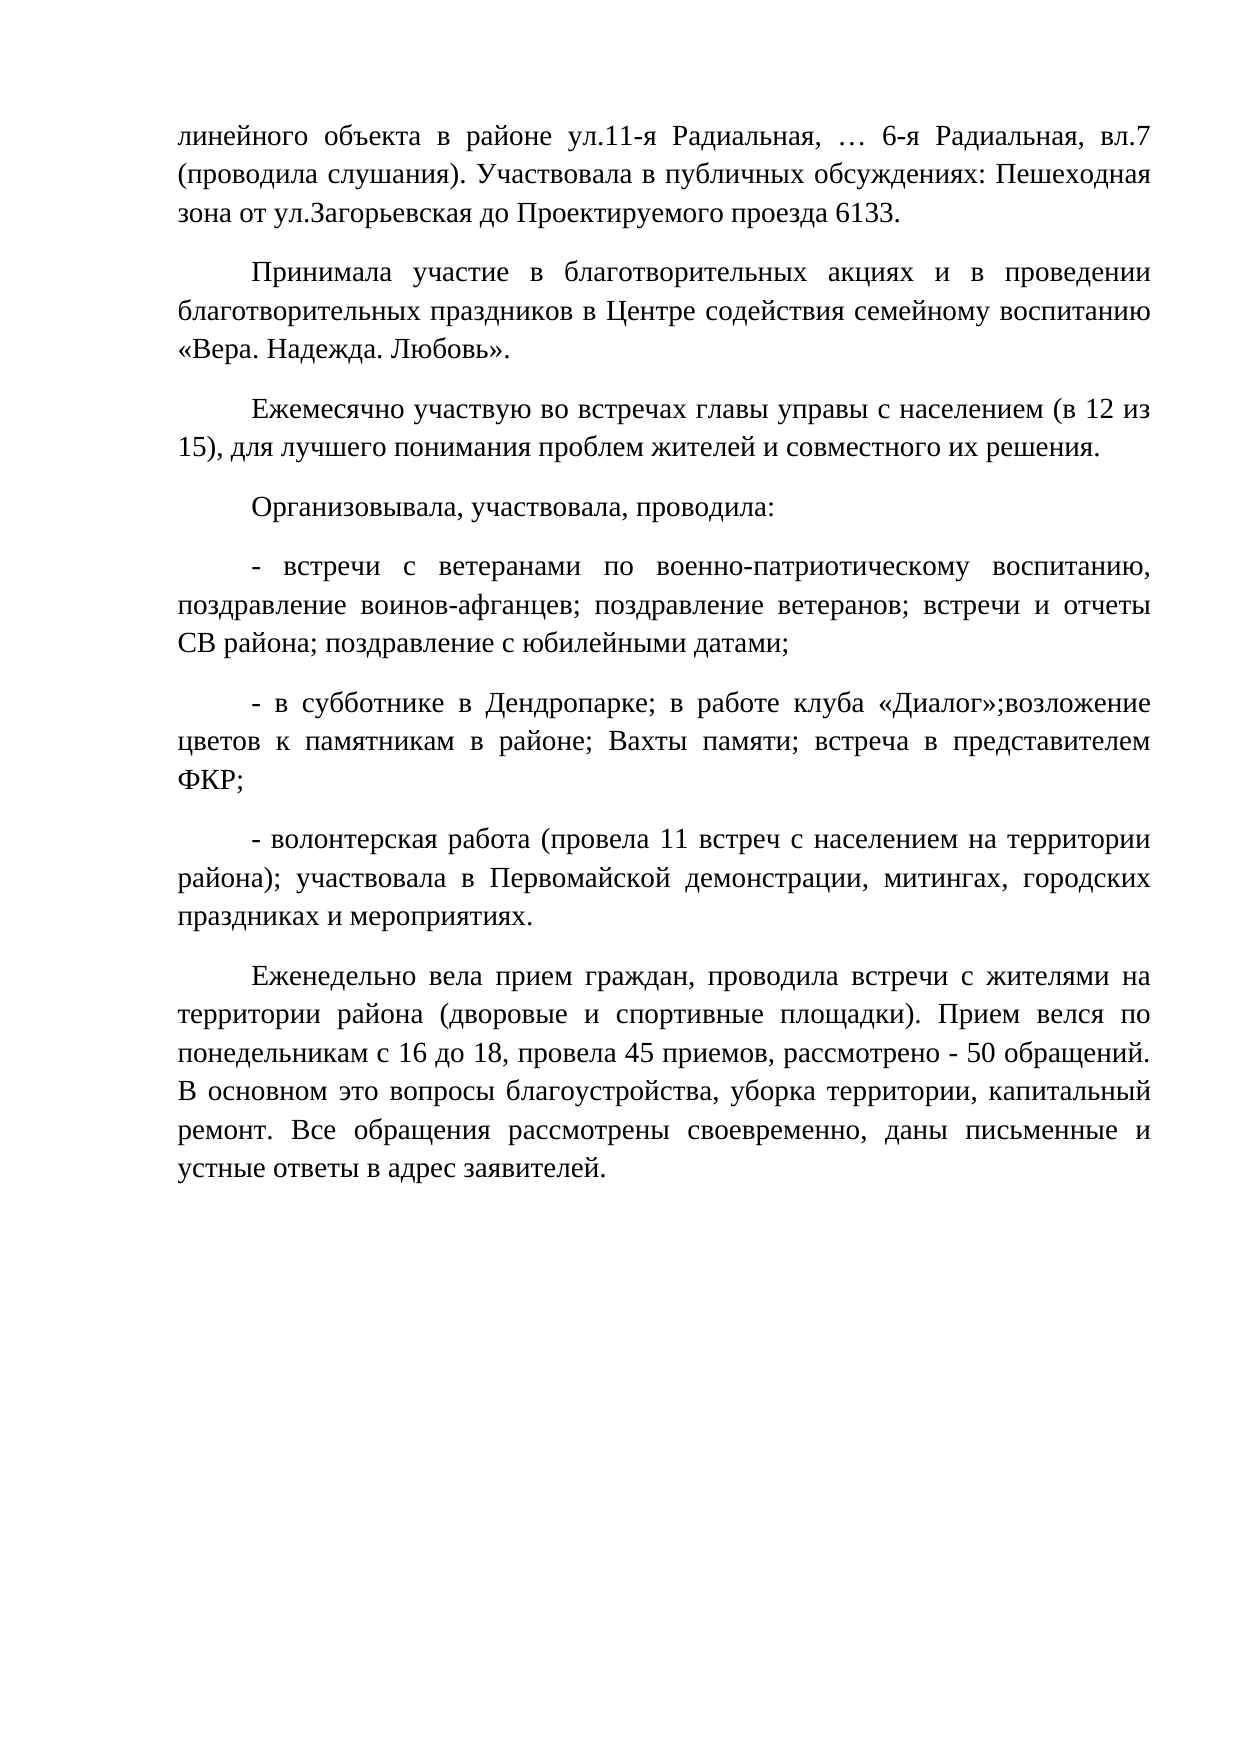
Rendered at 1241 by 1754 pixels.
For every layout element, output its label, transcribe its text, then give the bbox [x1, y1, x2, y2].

text Принимала участие в благотворительных акциях и в проведении благотворительных праздников в Центре содействия семейному воспитанию «Вера. Надежда. Любовь». [177, 254, 1152, 365]
text Еженедельно вела прием граждан, проводила встречи с жителями на территории района (дворовые и спортивные площадки). Прием велся по понедельникам с 16 до 18, провела 45 приемов, рассмотрено - 50 обращений. В основном это вопросы благоустройства, уборка территории, капитальный ремонт. Все обращения рассмотрены своевременно, даны письменные и устные ответы в адрес заявителей. [177, 958, 1152, 1184]
text Ежемесячно участвую во встречах главы управы с населением (в 12 из 15), для лучшего понимания проблем жителей и совместного их решения. [177, 391, 1152, 463]
text Организовывала, участвовала, проводила: [177, 489, 1152, 522]
text - встречи с ветеранами по военно-патриотическому воспитанию, поздравление воинов-афганцев; поздравление ветеранов; встречи и отчеты СВ района; поздравление с юбилейными датами; [177, 548, 1152, 659]
text - в субботнике в Дендропарке; в работе клуба «Диалог»;возложение цветов к памятникам в районе; Вахты памяти; встреча в представителем ФКР; [177, 685, 1152, 795]
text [177, 118, 1152, 229]
text - волонтерская работа (провела 11 встреч с населением на территории района); участвовала в Первомайской демонстрации, митингах, городских праздниках и мероприятиях. [177, 821, 1152, 932]
